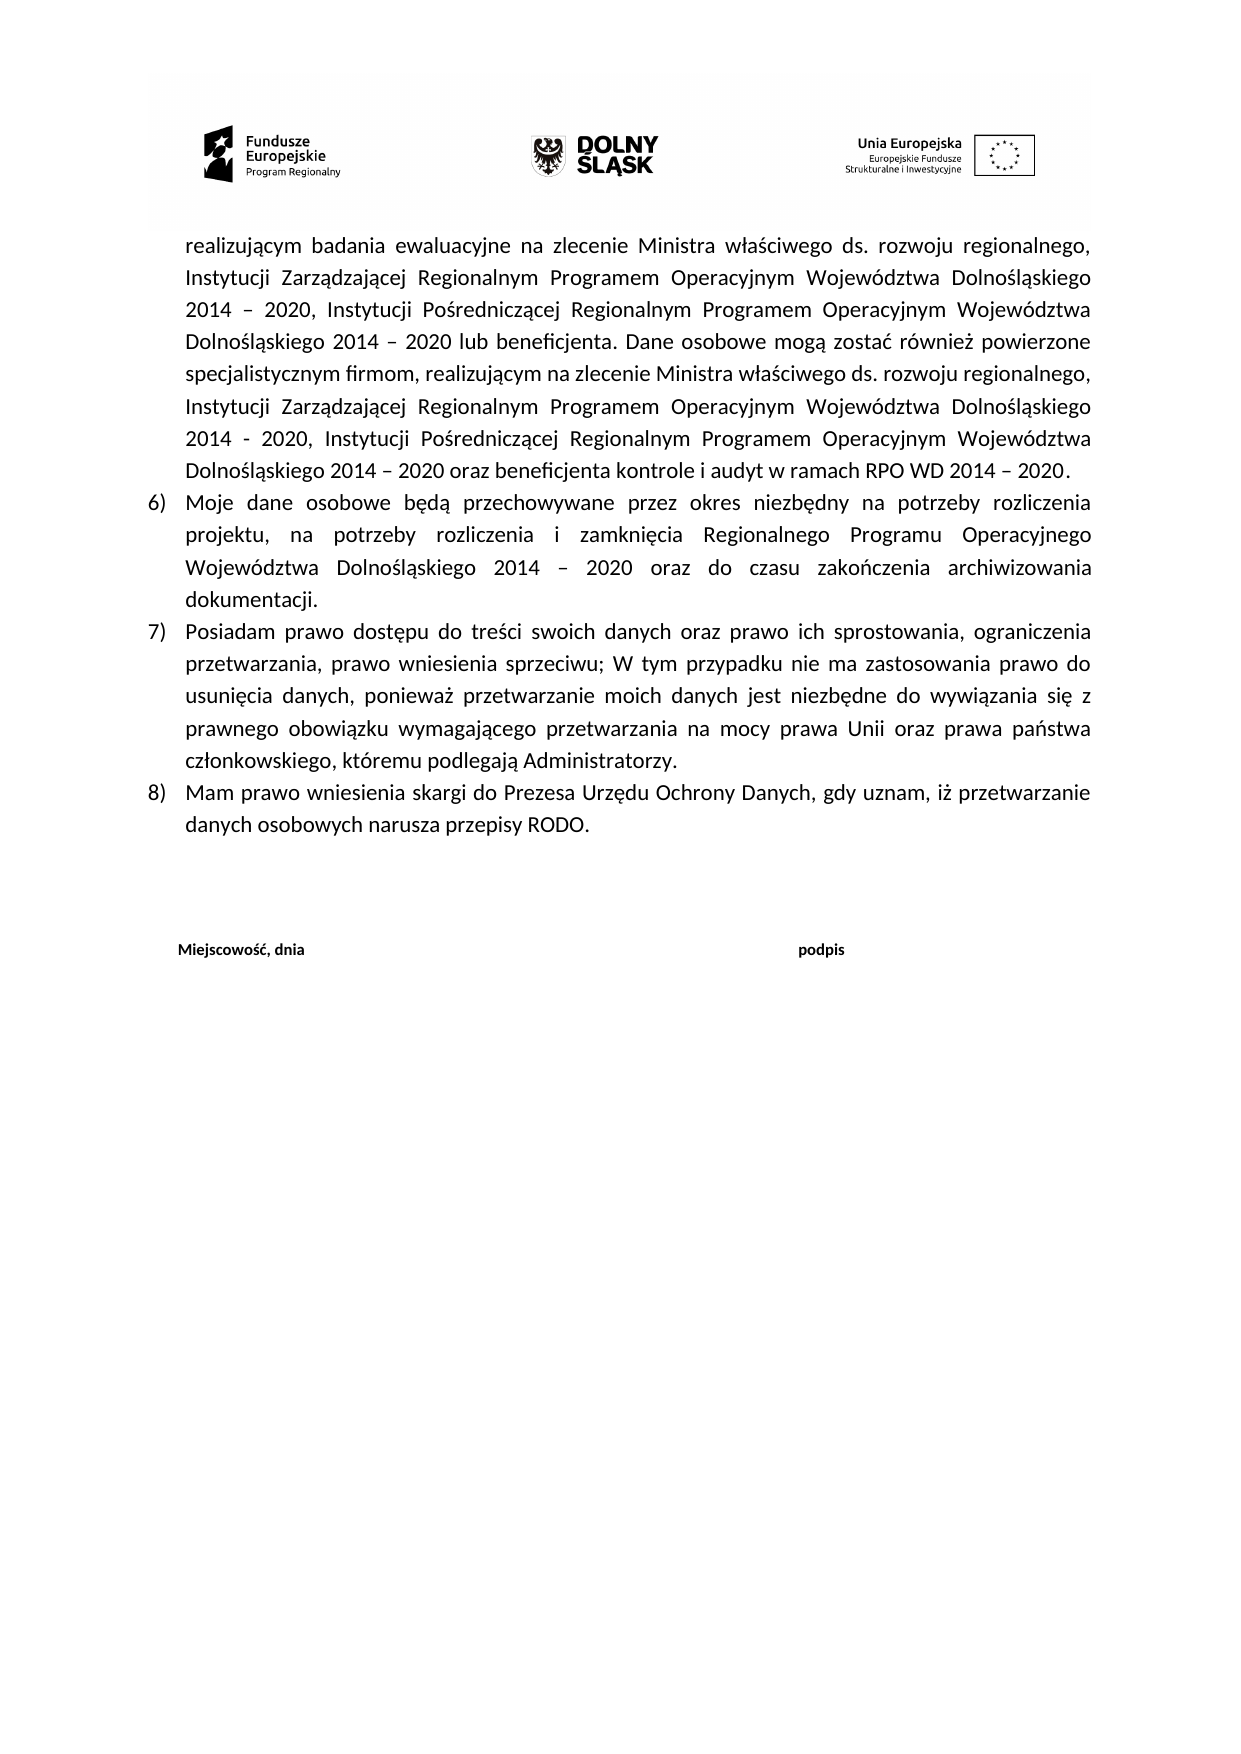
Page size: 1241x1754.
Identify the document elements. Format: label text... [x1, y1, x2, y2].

picture [147, 73, 1092, 231]
list Moje dane osobowe będą przechowywane przez okres niezbędny na potrzeby rozliczenia projektu, na potrzeby rozliczenia i zamknięcia Regionalnego Programu Operacyjnego Województwa Dolnośląskiego 2014 – 2020 oraz do czasu zakończenia archiwizowania dokumentacji. [148, 488, 1093, 613]
text Miejscowość, dnia podpis [178, 939, 1093, 959]
list Posiadam prawo dostępu do treści swoich danych oraz prawo ich sprostowania, ograniczenia przetwarzania, prawo wniesienia sprzeciwu; W tym przypadku nie ma zastosowania prawo do usunięcia danych, ponieważ przetwarzanie moich danych jest niezbędne do wywiązania się z prawnego obowiązku wymagającego przetwarzania na mocy prawa Unii oraz prawa państwa członkowskiego, któremu podlegają Administratorzy. [148, 617, 1093, 774]
list Mam prawo wniesienia skargi do Prezesa Urzędu Ochrony Danych, gdy uznam, iż przetwarzanie danych osobowych narusza przepisy RODO. [148, 778, 1093, 838]
